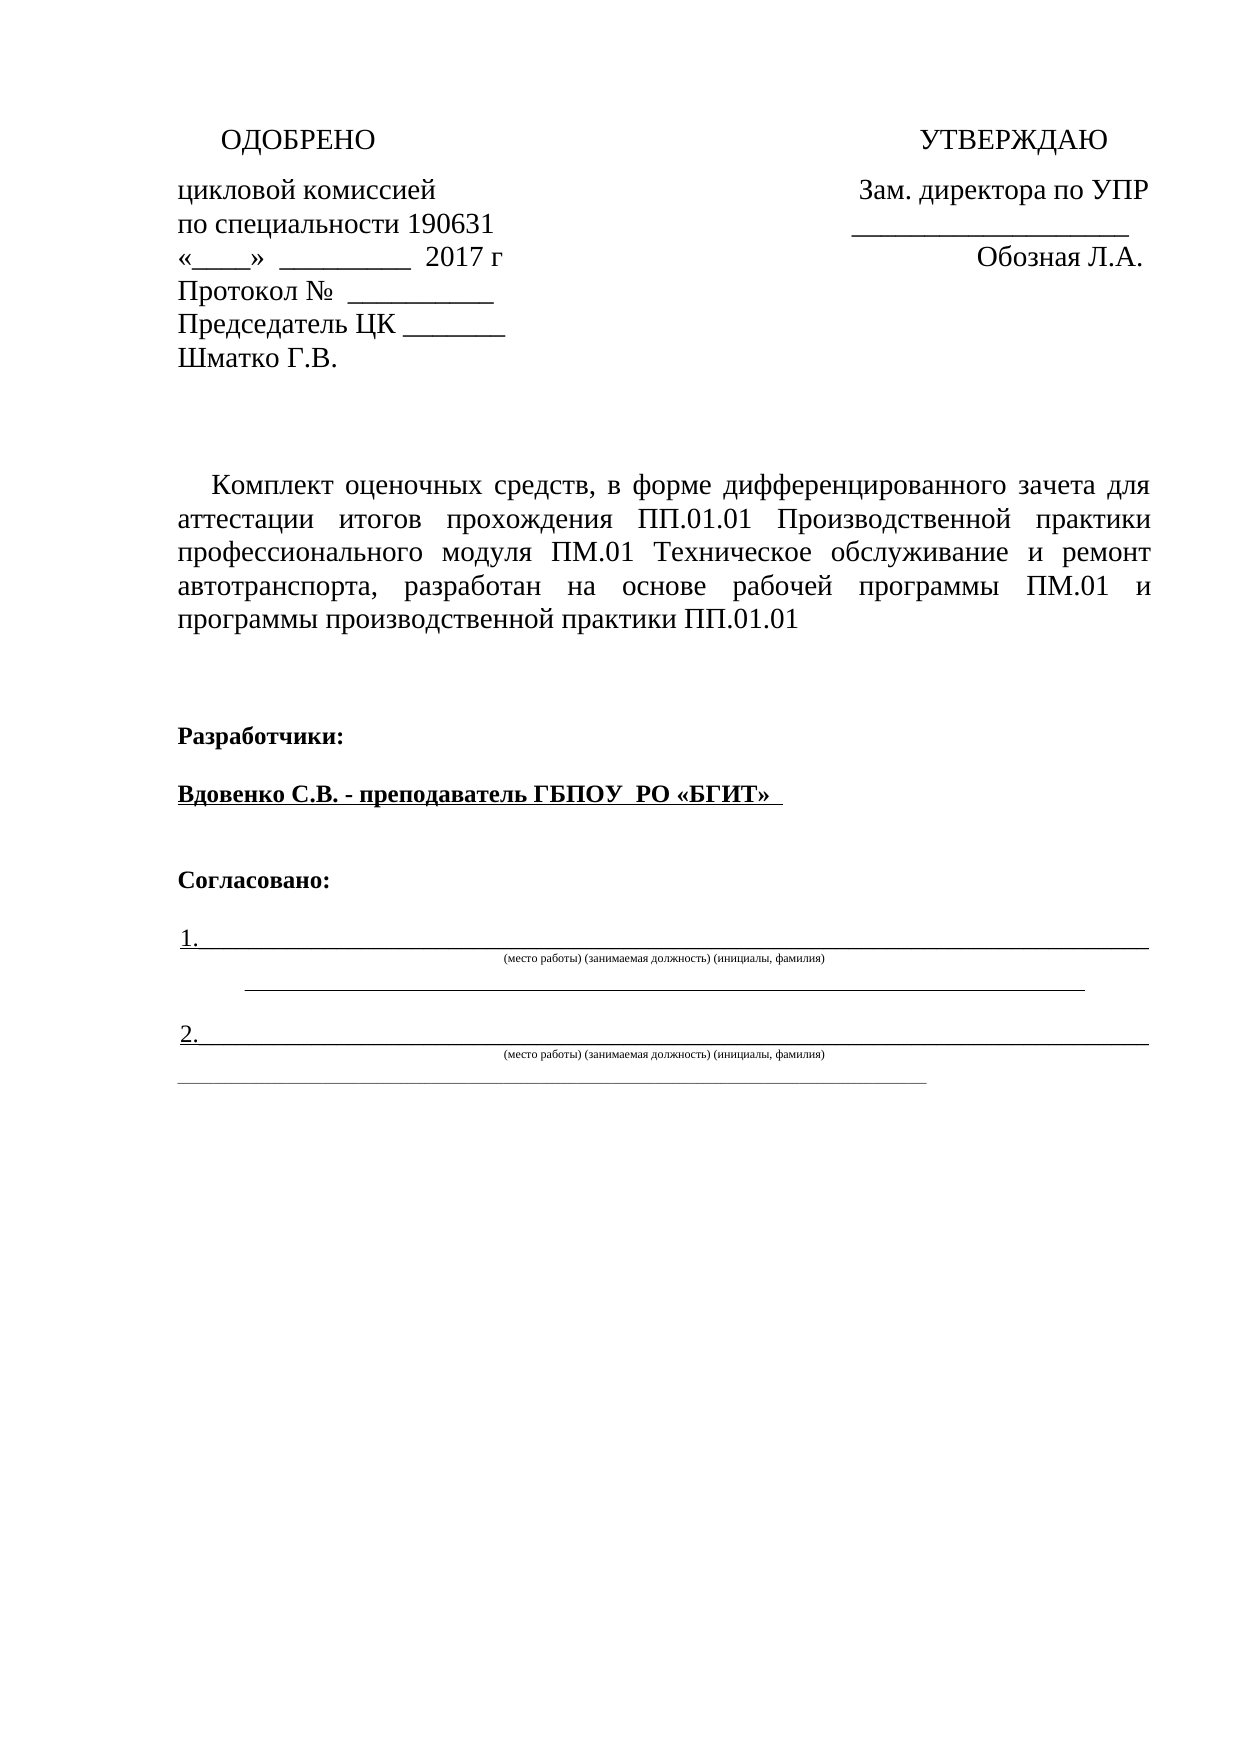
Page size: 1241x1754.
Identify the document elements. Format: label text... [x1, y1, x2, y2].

text 2.____________________________________________________________________________ (место работы) (занимаемая должность) (инициалы, фамилия) [177, 1019, 1152, 1071]
text по специальности 190631 ___________________ [177, 206, 1152, 239]
text «____» _________ 2017 г Обозная Л.А. [177, 239, 1152, 273]
text Протокол № __________ [177, 273, 1152, 307]
text Вдовенко С.В. - преподаватель ГБПОУ РО «БГИТ» [177, 779, 1152, 808]
text Разработчики: [177, 721, 1152, 750]
text ____________________________________________________________________________________________________________________ [177, 976, 1152, 1004]
text ____________________________________________________________________________________________________________________________ [177, 1071, 1152, 1096]
text Председатель ЦК _______ [177, 307, 1152, 340]
text Согласовано: [177, 865, 1152, 894]
text Комплект оценочных средств, в форме дифференцированного зачета для аттестации итогов прохождения ПП.01.01 Производственной практики профессионального модуля ПМ.01 Техническое обслуживание и ремонт автотранспорта, разработан на основе рабочей программы ПМ.01 и программы производственной практики ПП.01.01 [177, 467, 1152, 635]
text цикловой комиссией Зам. директора по УПР [177, 172, 1152, 206]
text 1.____________________________________________________________________________ (место работы) (занимаемая должность) (инициалы, фамилия) [177, 923, 1152, 976]
text Шматко Г.В. [177, 340, 1152, 374]
text ОДОБРЕНО УТВЕРЖДАЮ [177, 122, 1152, 156]
